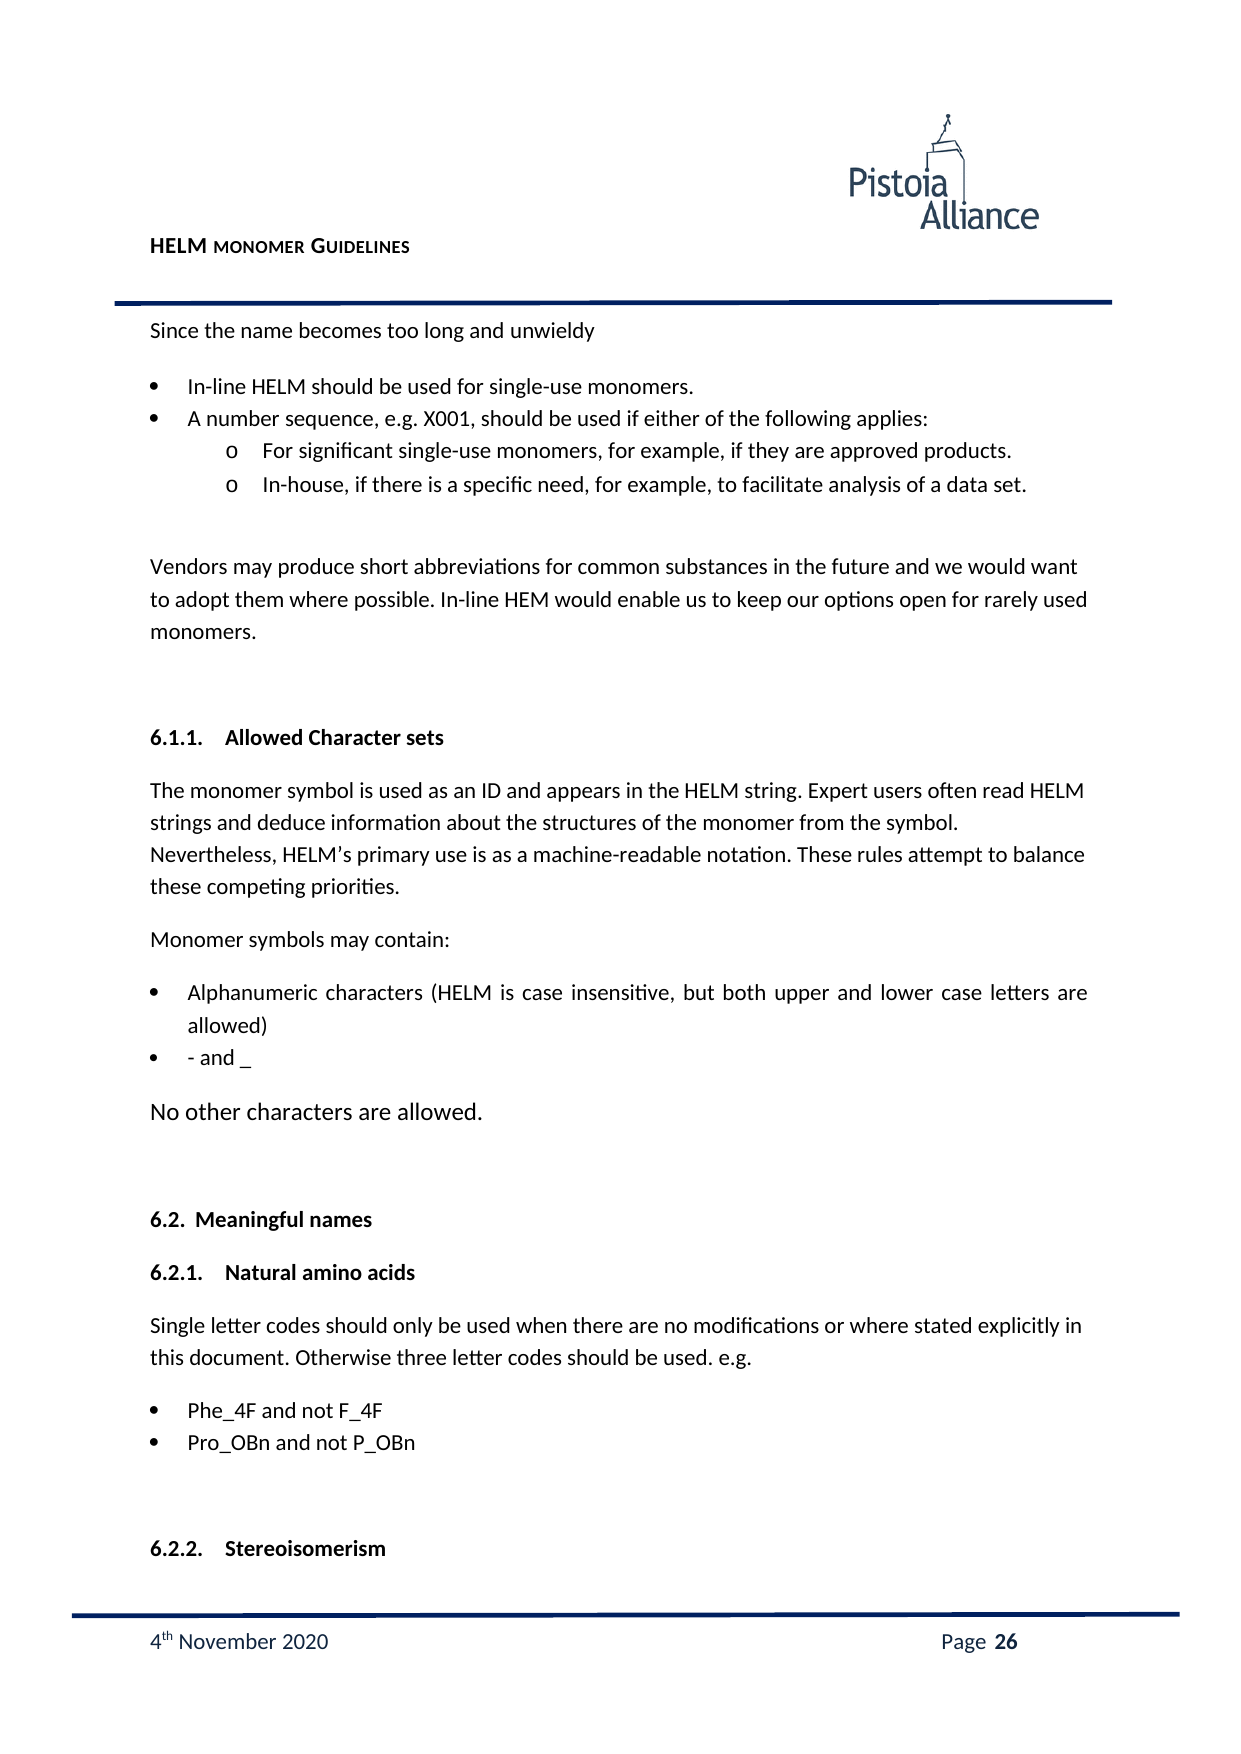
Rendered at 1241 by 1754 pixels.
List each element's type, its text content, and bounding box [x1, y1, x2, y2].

subtitle Meaningful names [150, 1205, 1090, 1233]
text Vendors may produce short abbreviations for common substances in the future and we would want to adopt them where possible. In-line HEM would enable us to keep our options open for rarely used monomers. [150, 552, 1090, 645]
text Single letter codes should only be used when there are no modifications or where stated explicitly in this document. Otherwise three letter codes should be used. e.g. [150, 1311, 1090, 1371]
subtitle Natural amino acids [150, 1258, 1090, 1286]
list For significant single-use monomers, for example, if they are approved products. [225, 437, 1090, 466]
text No other characters are allowed. [150, 1096, 1090, 1126]
list In-line HELM should be used for single-use monomers. [150, 372, 1090, 400]
text The monomer symbol is used as an ID and appears in the HELM string. Expert users often read HELM strings and deduce information about the structures of the monomer from the symbol. Nevertheless, HELM’s primary use is as a machine-readable notation. These rules attempt to balance these competing priorities. [150, 776, 1090, 901]
text Monomer symbols may contain: [150, 926, 1090, 953]
subtitle Stereoisomerism [150, 1534, 1090, 1562]
text Since the name becomes too long and unwieldy [150, 316, 1090, 344]
list A number sequence, e.g. X001, should be used if either of the following applies: [150, 404, 1090, 432]
list Phe_4F and not F_4F [150, 1396, 1090, 1424]
list - and _ [150, 1043, 1090, 1071]
subtitle Allowed Character sets [150, 723, 1090, 751]
list Alphanumeric characters (HELM is case insensitive, but both upper and lower case letters are allowed) [150, 978, 1090, 1039]
picture [825, 96, 1063, 254]
list Pro_OBn and not P_OBn [150, 1428, 1090, 1456]
list In-house, if there is a specific need, for example, to facilitate analysis of a data set. [225, 470, 1090, 499]
